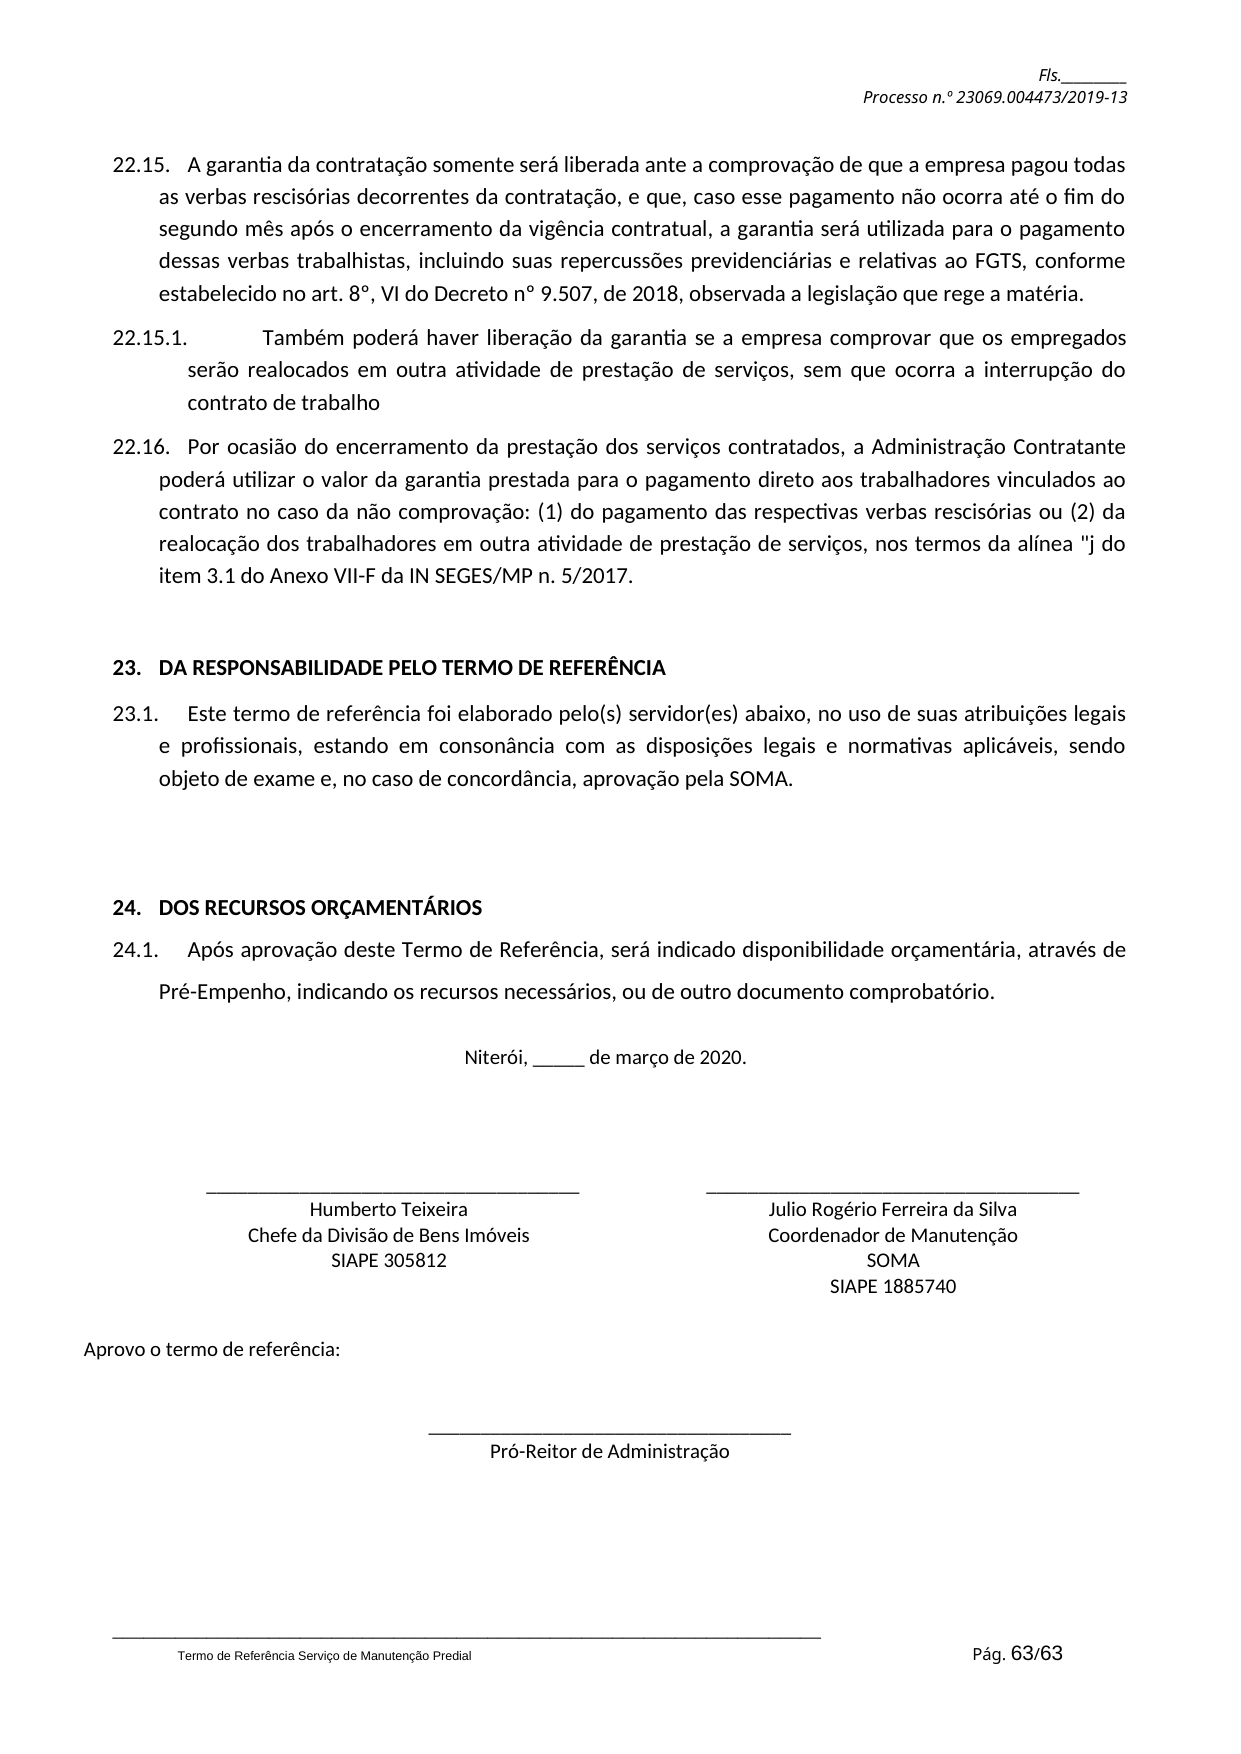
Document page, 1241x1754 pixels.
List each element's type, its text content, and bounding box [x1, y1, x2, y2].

list DA RESPONSABILIDADE PELO TERMO DE REFERÊNCIA [112, 653, 1128, 681]
list Após aprovação deste Termo de Referência, será indicado disponibilidade orçamentária, através de Pré-Empenho, indicando os recursos necessários, ou de outro documento comprobatório. [112, 935, 1128, 1005]
table_header ____________________________________ Julio Rogério Ferreira da Silva Coordenador de Manutenção SOMA SIAPE 1885740 [639, 1171, 1139, 1324]
list Também poderá haver liberação da garantia se a empresa comprovar que os empregados serão realocados em outra atividade de prestação de serviços, sem que ocorra a interrupção do contrato de trabalho [112, 323, 1128, 416]
text Niterói, _____ de março de 2020. [84, 1044, 1128, 1069]
text Pró-Reitor de Administração [84, 1438, 1136, 1463]
text ___________________________________ [84, 1412, 1136, 1438]
text Aprovo o termo de referência: [84, 1336, 1128, 1362]
list Por ocasião do encerramento da prestação dos serviços contratados, a Administração Contratante poderá utilizar o valor da garantia prestada para o pagamento direto aos trabalhadores vinculados ao contrato no caso da não comprovação: (1) do pagamento das respectivas verbas rescisórias ou (2) da realocação dos trabalhadores em outra atividade de prestação de serviços, nos termos da alínea "j do item 3.1 do Anexo VII-F da IN SEGES/MP n. 5/2017. [112, 432, 1128, 589]
list DOS RECURSOS ORÇAMENTÁRIOS [112, 893, 1128, 921]
table_header ____________________________________ Humberto Teixeira Chefe da Divisão de Bens Imóveis SIAPE 305812 [139, 1171, 639, 1324]
list Este termo de referência foi elaborado pelo(s) servidor(es) abaixo, no uso de suas atribuições legais e profissionais, estando em consonância com as disposições legais e normativas aplicáveis, sendo objeto de exame e, no caso de concordância, aprovação pela SOMA. [112, 699, 1128, 792]
list A garantia da contratação somente será liberada ante a comprovação de que a empresa pagou todas as verbas rescisórias decorrentes da contratação, e que, caso esse pagamento não ocorra até o fim do segundo mês após o encerramento da vigência contratual, a garantia será utilizada para o pagamento dessas verbas trabalhistas, incluindo suas repercussões previdenciárias e relativas ao FGTS, conforme estabelecido no art. 8º, VI do Decreto nº 9.507, de 2018, observada a legislação que rege a matéria. [112, 150, 1128, 307]
